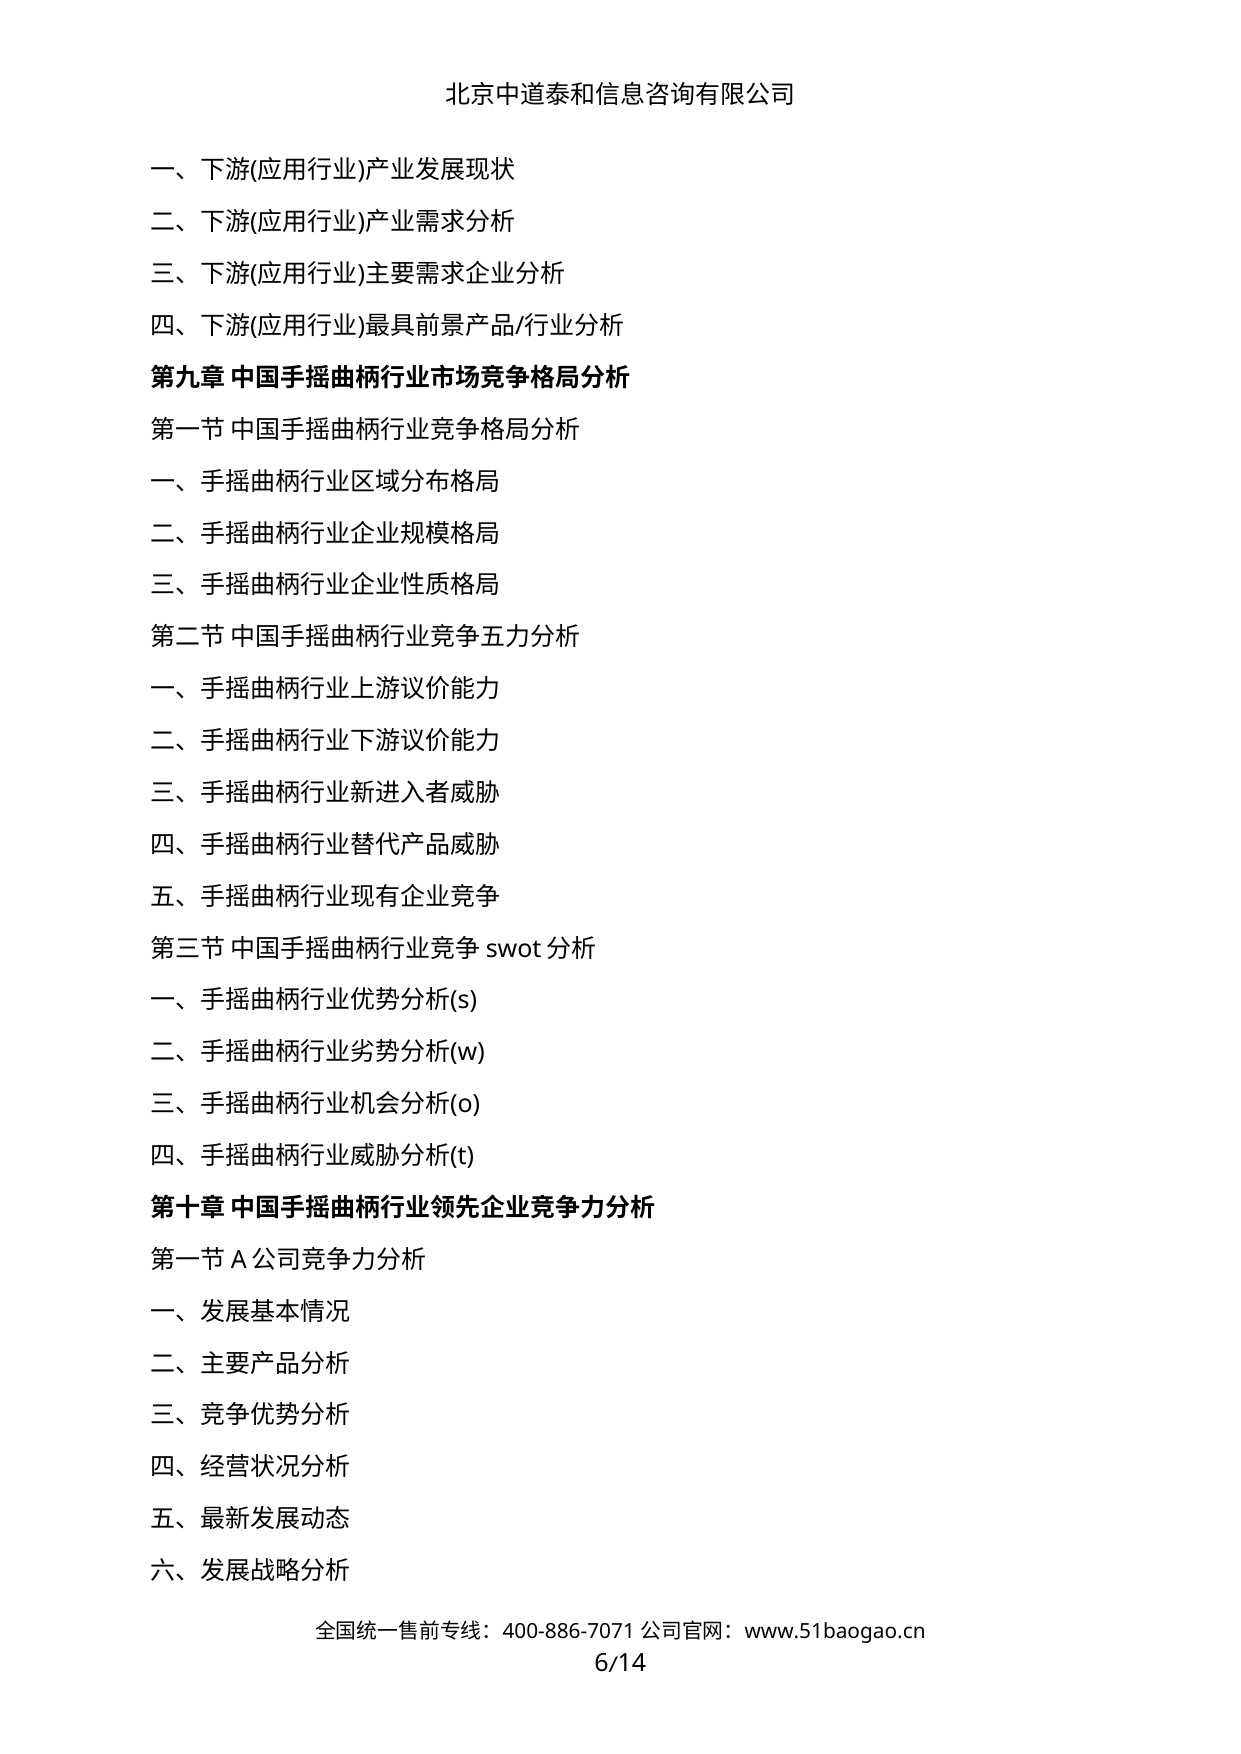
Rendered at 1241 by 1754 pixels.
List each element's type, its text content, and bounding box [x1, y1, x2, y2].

text 一、下游(应用行业)产业发展现状 [150, 150, 1090, 186]
text 四、手摇曲柄行业威胁分析(t) [150, 1136, 1090, 1172]
text 一、发展基本情况 [150, 1291, 1090, 1327]
text 三、手摇曲柄行业机会分析(o) [150, 1084, 1090, 1120]
text 二、手摇曲柄行业劣势分析(w) [150, 1032, 1090, 1068]
text 四、手摇曲柄行业替代产品威胁 [150, 824, 1090, 861]
text 第三节 中国手摇曲柄行业竞争swot分析 [150, 928, 1090, 964]
text 二、手摇曲柄行业企业规模格局 [150, 513, 1090, 549]
text 三、手摇曲柄行业新进入者威胁 [150, 772, 1090, 809]
text 二、主要产品分析 [150, 1343, 1090, 1379]
text 三、手摇曲柄行业企业性质格局 [150, 565, 1090, 601]
text 一、手摇曲柄行业优势分析(s) [150, 980, 1090, 1016]
text 第二节 中国手摇曲柄行业竞争五力分析 [150, 617, 1090, 653]
text 第九章 中国手摇曲柄行业市场竞争格局分析 [150, 357, 1090, 394]
text 三、竞争优势分析 [150, 1395, 1090, 1431]
text 三、下游(应用行业)主要需求企业分析 [150, 254, 1090, 290]
text 第一节 A公司竞争力分析 [150, 1239, 1090, 1276]
text 四、经营状况分析 [150, 1447, 1090, 1483]
text 五、最新发展动态 [150, 1499, 1090, 1535]
text 一、手摇曲柄行业区域分布格局 [150, 461, 1090, 497]
text 六、发展战略分析 [150, 1551, 1090, 1587]
text 二、手摇曲柄行业下游议价能力 [150, 721, 1090, 757]
text 四、下游(应用行业)最具前景产品/行业分析 [150, 306, 1090, 342]
text 第一节 中国手摇曲柄行业竞争格局分析 [150, 409, 1090, 446]
text 二、下游(应用行业)产业需求分析 [150, 202, 1090, 238]
text 一、手摇曲柄行业上游议价能力 [150, 669, 1090, 705]
text 第十章 中国手摇曲柄行业领先企业竞争力分析 [150, 1187, 1090, 1224]
text 五、手摇曲柄行业现有企业竞争 [150, 876, 1090, 912]
